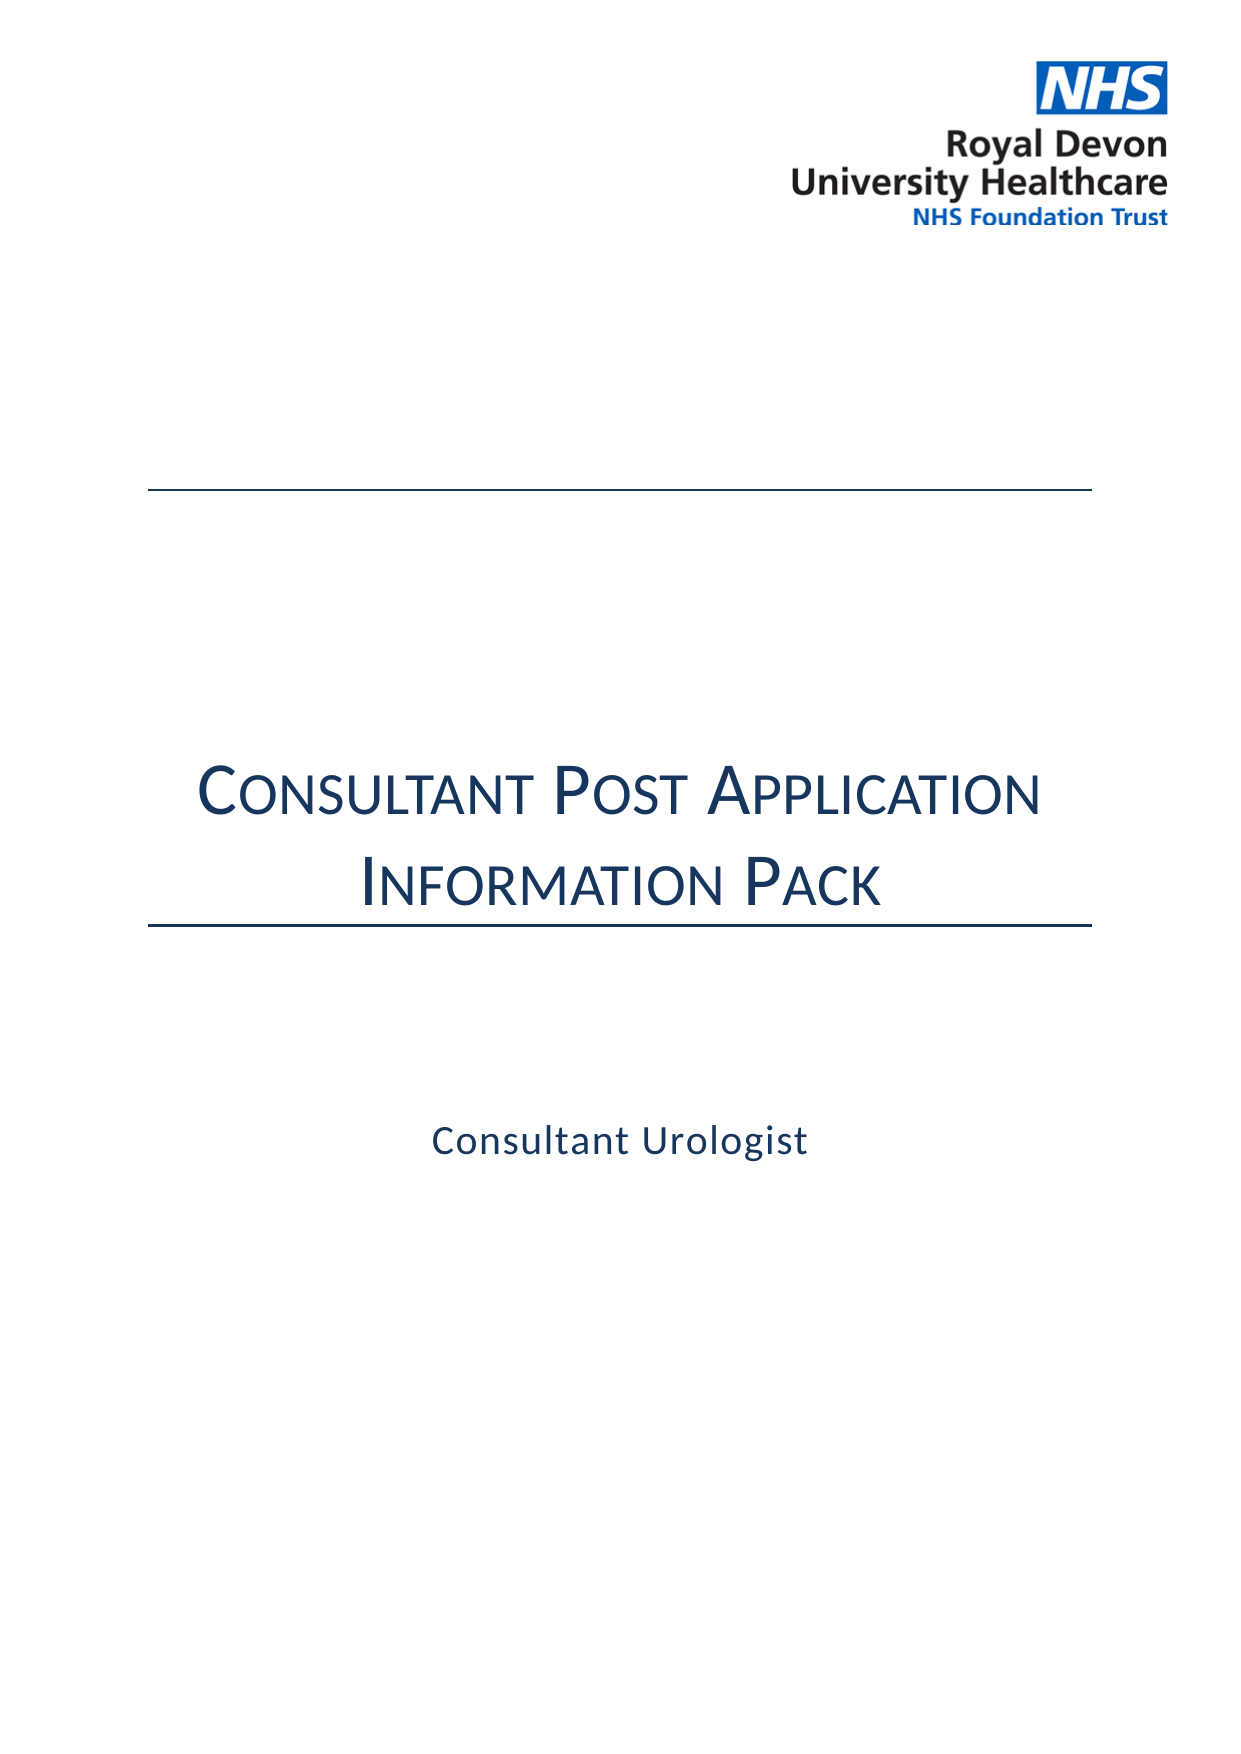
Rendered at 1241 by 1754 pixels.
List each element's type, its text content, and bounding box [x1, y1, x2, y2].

title Consultant Post Application Information Pack [148, 741, 1092, 924]
picture [789, 58, 1168, 224]
subtitle Consultant Urologist [148, 1114, 1092, 1165]
